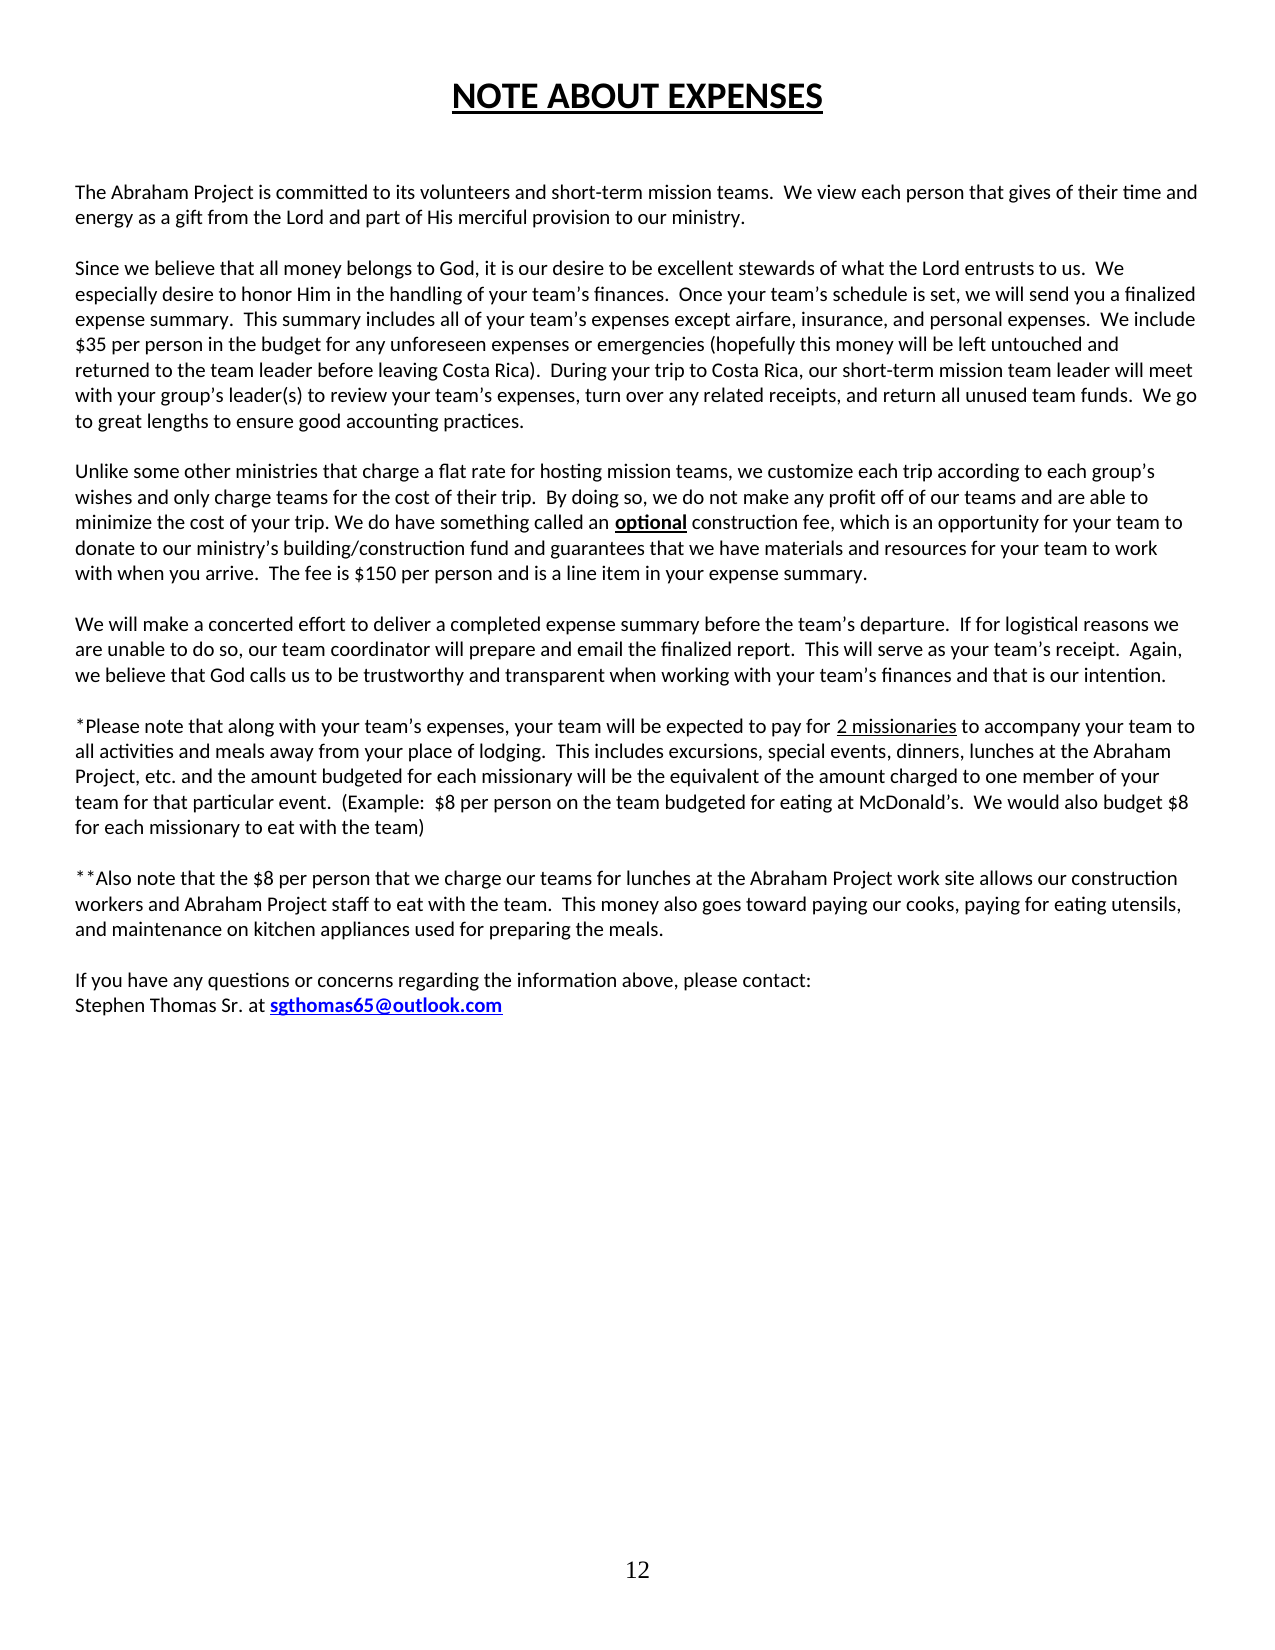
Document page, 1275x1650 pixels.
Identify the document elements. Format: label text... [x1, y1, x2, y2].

text We will make a concerted effort to deliver a completed expense summary before the team’s departure. If for logistical reasons we are unable to do so, our team coordinator will prepare and email the finalized report. This will serve as your team’s receipt. Again, we believe that God calls us to be trustworthy and transparent when working with your team’s finances and that is our intention. [75, 611, 1200, 687]
text **Also note that the $8 per person that we charge our teams for lunches at the Abraham Project work site allows our construction workers and Abraham Project staff to eat with the team. This money also goes toward paying our cooks, paying for eating utensils, and maintenance on kitchen appliances used for preparing the meals. [75, 865, 1200, 942]
text *Please note that along with your team’s expenses, your team will be expected to pay for 2 missionaries to accompany your team to all activities and meals away from your place of lodging. This includes excursions, special events, dinners, lunches at the Abraham Project, etc. and the amount budgeted for each missionary will be the equivalent of the amount charged to one member of your team for that particular event. (Example: $8 per person on the team budgeted for eating at McDonald’s. We would also budget $8 for each missionary to eat with the team) [75, 713, 1200, 840]
text The Abraham Project is committed to its volunteers and short-term mission teams. We view each person that gives of their time and energy as a gift from the Lord and part of His merciful provision to our ministry. [75, 179, 1200, 230]
text Since we believe that all money belongs to God, it is our desire to be excellent stewards of what the Lord entrusts to us. We especially desire to honor Him in the handling of your team’s finances. Once your team’s schedule is set, we will send you a finalized expense summary. This summary includes all of your team’s expenses except airfare, insurance, and personal expenses. We include $35 per person in the budget for any unforeseen expenses or emergencies (hopefully this money will be left untouched and returned to the team leader before leaving Costa Rica). During your trip to Costa Rica, our short-term mission team leader will meet with your group’s leader(s) to review your team’s expenses, turn over any related receipts, and return all unused team funds. We go to great lengths to ensure good accounting practices. [75, 255, 1200, 433]
text Unlike some other ministries that charge a flat rate for hosting mission teams, we customize each trip according to each group’s wishes and only charge teams for the cost of their trip. By doing so, we do not make any profit off of our teams and are able to minimize the cost of your trip. We do have something called an optional construction fee, which is an opportunity for your team to donate to our ministry’s building/construction fund and guarantees that we have materials and resources for your team to work with when you arrive. The fee is $150 per person and is a line item in your expense summary. [75, 459, 1200, 586]
subtitle NOTE ABOUT EXPENSES [75, 72, 1200, 118]
text If you have any questions or concerns regarding the information above, please contact: [75, 967, 1200, 992]
text Stephen Thomas Sr. at sgthomas65@outlook.com [75, 992, 1200, 1018]
